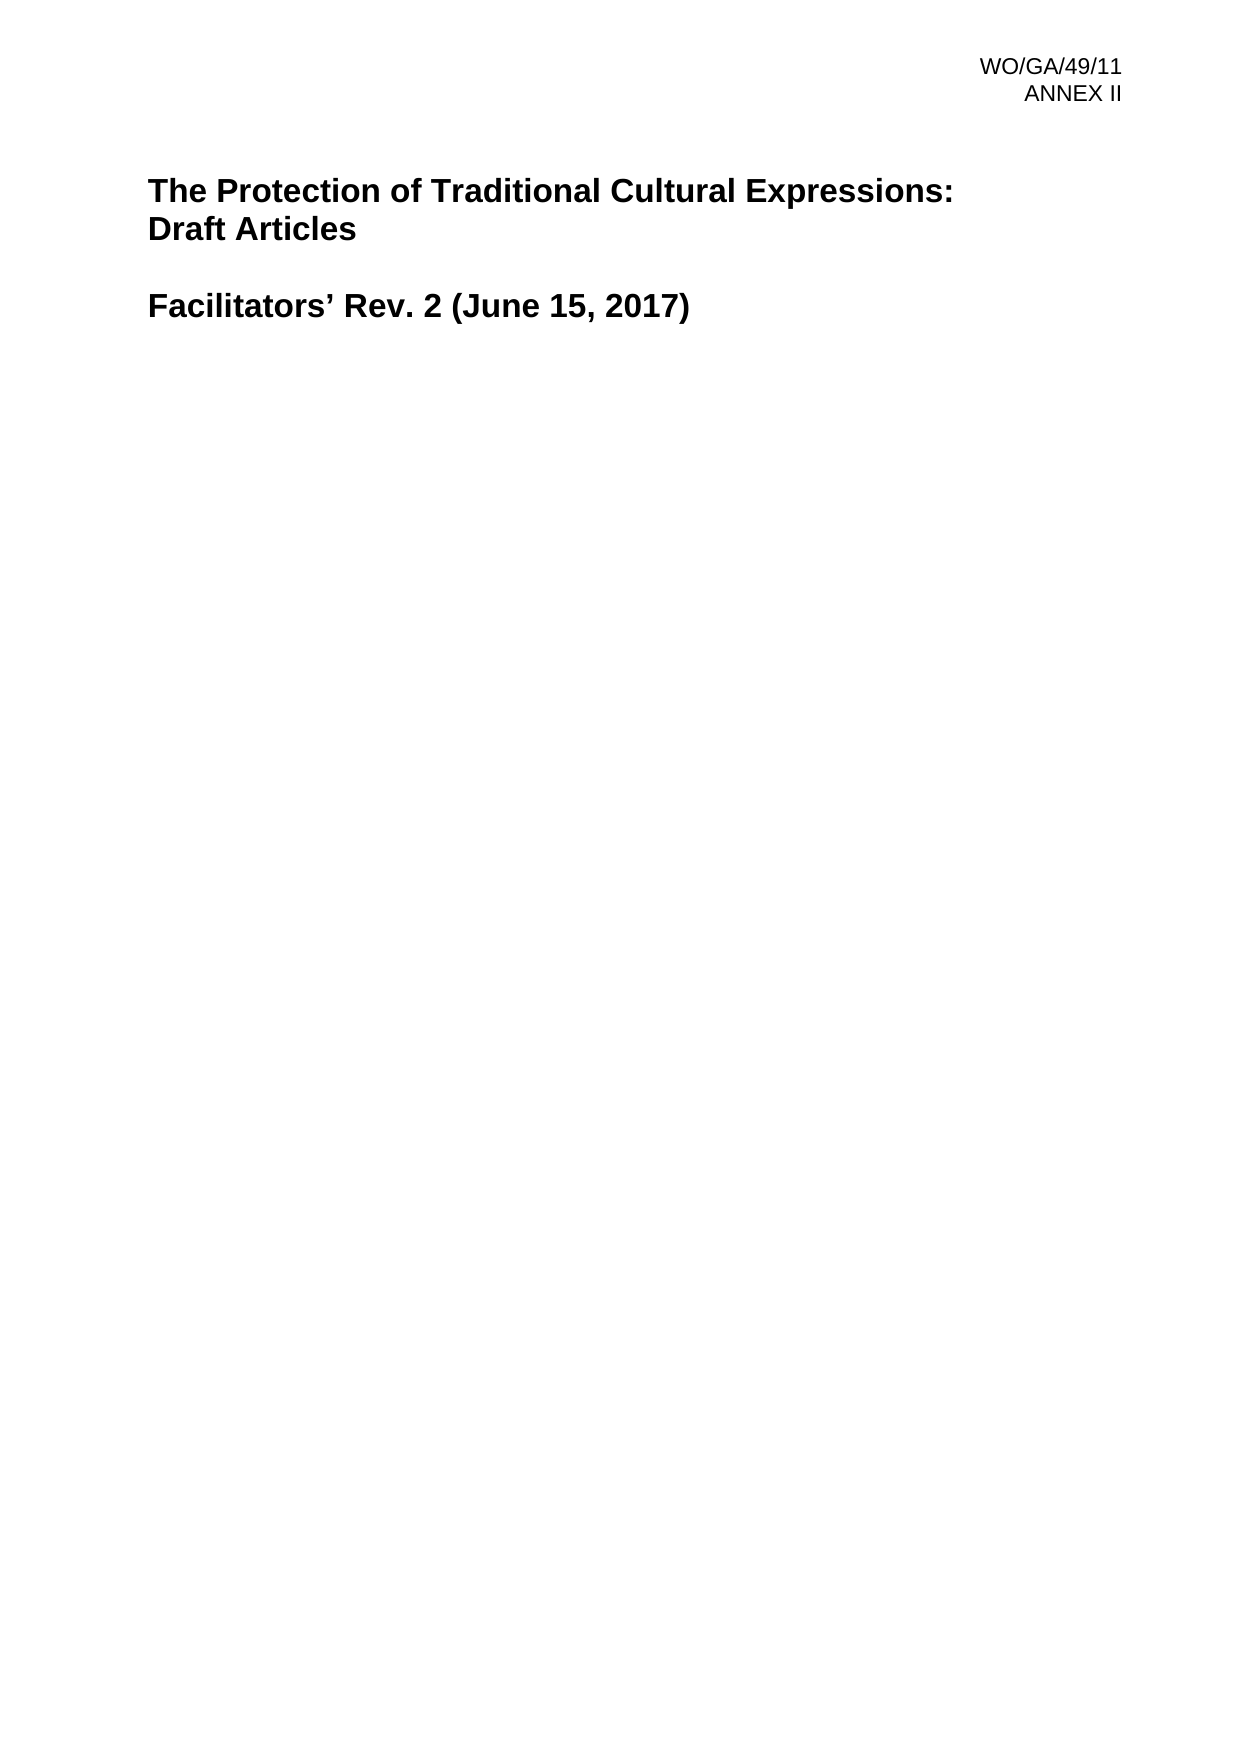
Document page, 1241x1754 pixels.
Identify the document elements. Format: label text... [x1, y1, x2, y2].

text The Protection of Traditional Cultural Expressions: Draft Articles [148, 171, 1122, 247]
text Facilitators’ Rev. 2 (June 15, 2017) [148, 286, 1122, 324]
